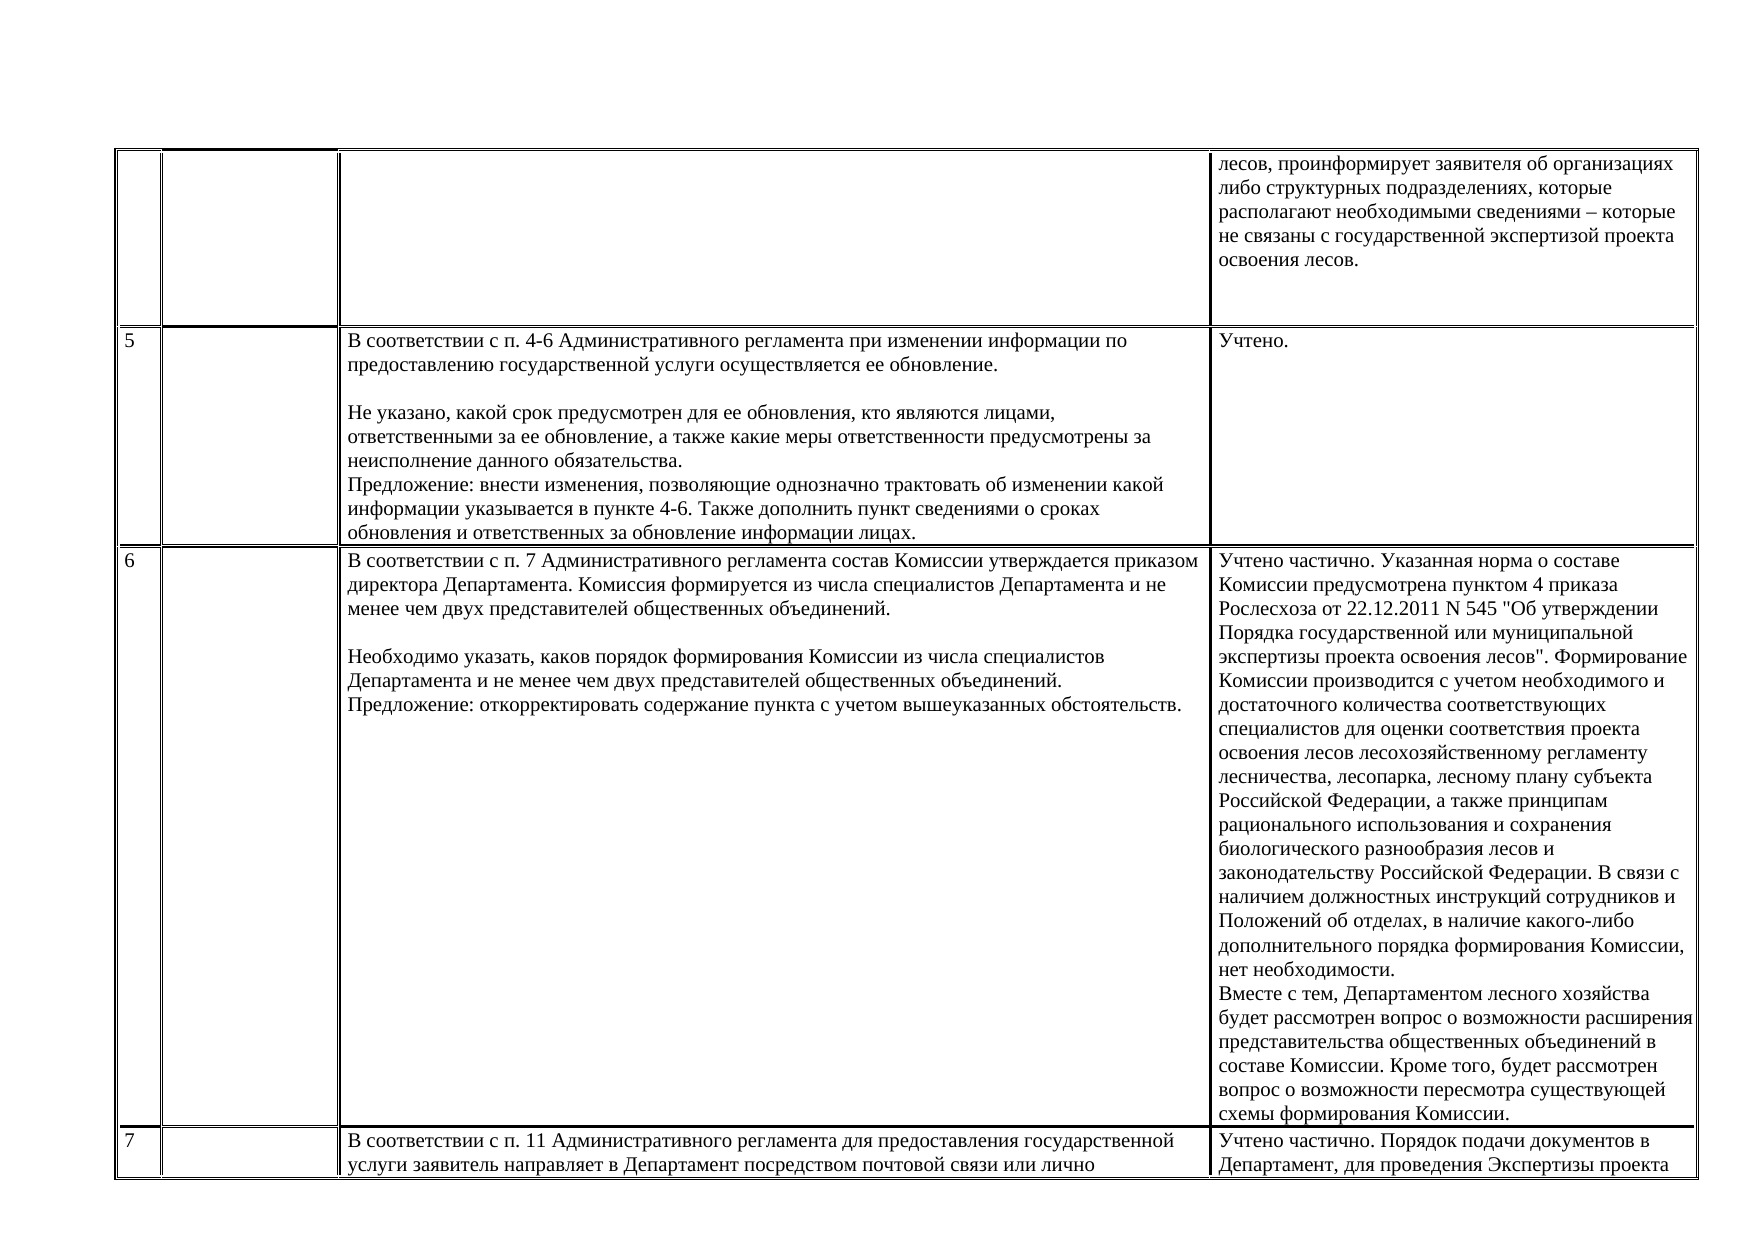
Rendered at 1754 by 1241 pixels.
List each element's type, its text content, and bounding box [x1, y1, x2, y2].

table_cell Учтено. [1212, 325, 1696, 544]
table_cell 5 [118, 325, 160, 544]
table_cell [162, 149, 339, 324]
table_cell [1210, 151, 1696, 324]
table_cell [339, 1128, 1210, 1176]
table_cell Учтено частично. Указанная норма о составе Комиссии предусмотрена пунктом 4 приказа Рослесхоза от 22.12.2011 N 545 "Об утверждении Порядка государственной или муниципальной экспертизы проекта освоения лесов". Формирование Комиссии производится с учетом необходимого и достаточного количества соответствующих специалистов для оценки соответствия проекта освоения лесов лесохозяйственному регламенту лесничества, лесопарка, лесному плану субъекта Российской Федерации, а также принципам рационального использования и сохранения биологического разнообразия лесов и законодательству Российской Федерации. В связи с наличием должностных инструкций сотрудников и Положений об отделах, в наличие какого-либо дополнительного порядка формирования Комиссии, нет необходимости. Вместе с тем, Департаментом лесного хозяйства будет рассмотрен вопрос о возможности расширения представительства общественных объединений в составе Комиссии. Кроме того, будет рассмотрен вопрос о возможности пересмотра существующей схемы формирования Комиссии. [1212, 544, 1696, 1125]
table_cell 4 [116, 149, 162, 324]
table_cell В соответствии с п. 4-6 Административного регламента при изменении информации по предоставлению государственной услуги осуществляется ее обновление. Не указано, какой срок предусмотрен для ее обновления, кто являются лицами, ответственными за ее обновление, а также какие меры ответственности предусмотрены за неисполнение данного обязательства. Предложение: внести изменения, позволяющие однозначно трактовать об изменении какой информации указывается в пункте 4-6. Также дополнить пункт сведениями о сроках обновления и ответственных за обновление информации лицах. [341, 328, 1209, 544]
table_cell [162, 1125, 339, 1176]
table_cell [339, 149, 1210, 324]
table_cell В соответствии с п. 7 Административного регламента состав Комиссии утверждается приказом директора Департамента. Комиссия формируется из числа специалистов Департамента и не менее чем двух представителей общественных объединений. Необходимо указать, каков порядок формирования Комиссии из числа специалистов Департамента и не менее чем двух представителей общественных объединений. Предложение: откорректировать содержание пункта с учетом вышеуказанных обстоятельств. [341, 548, 1209, 1125]
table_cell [1210, 1125, 1696, 1176]
table_cell [163, 548, 337, 1125]
table_cell [163, 328, 337, 544]
table_cell 6 [118, 544, 160, 1125]
table_cell 7 [118, 1125, 162, 1176]
